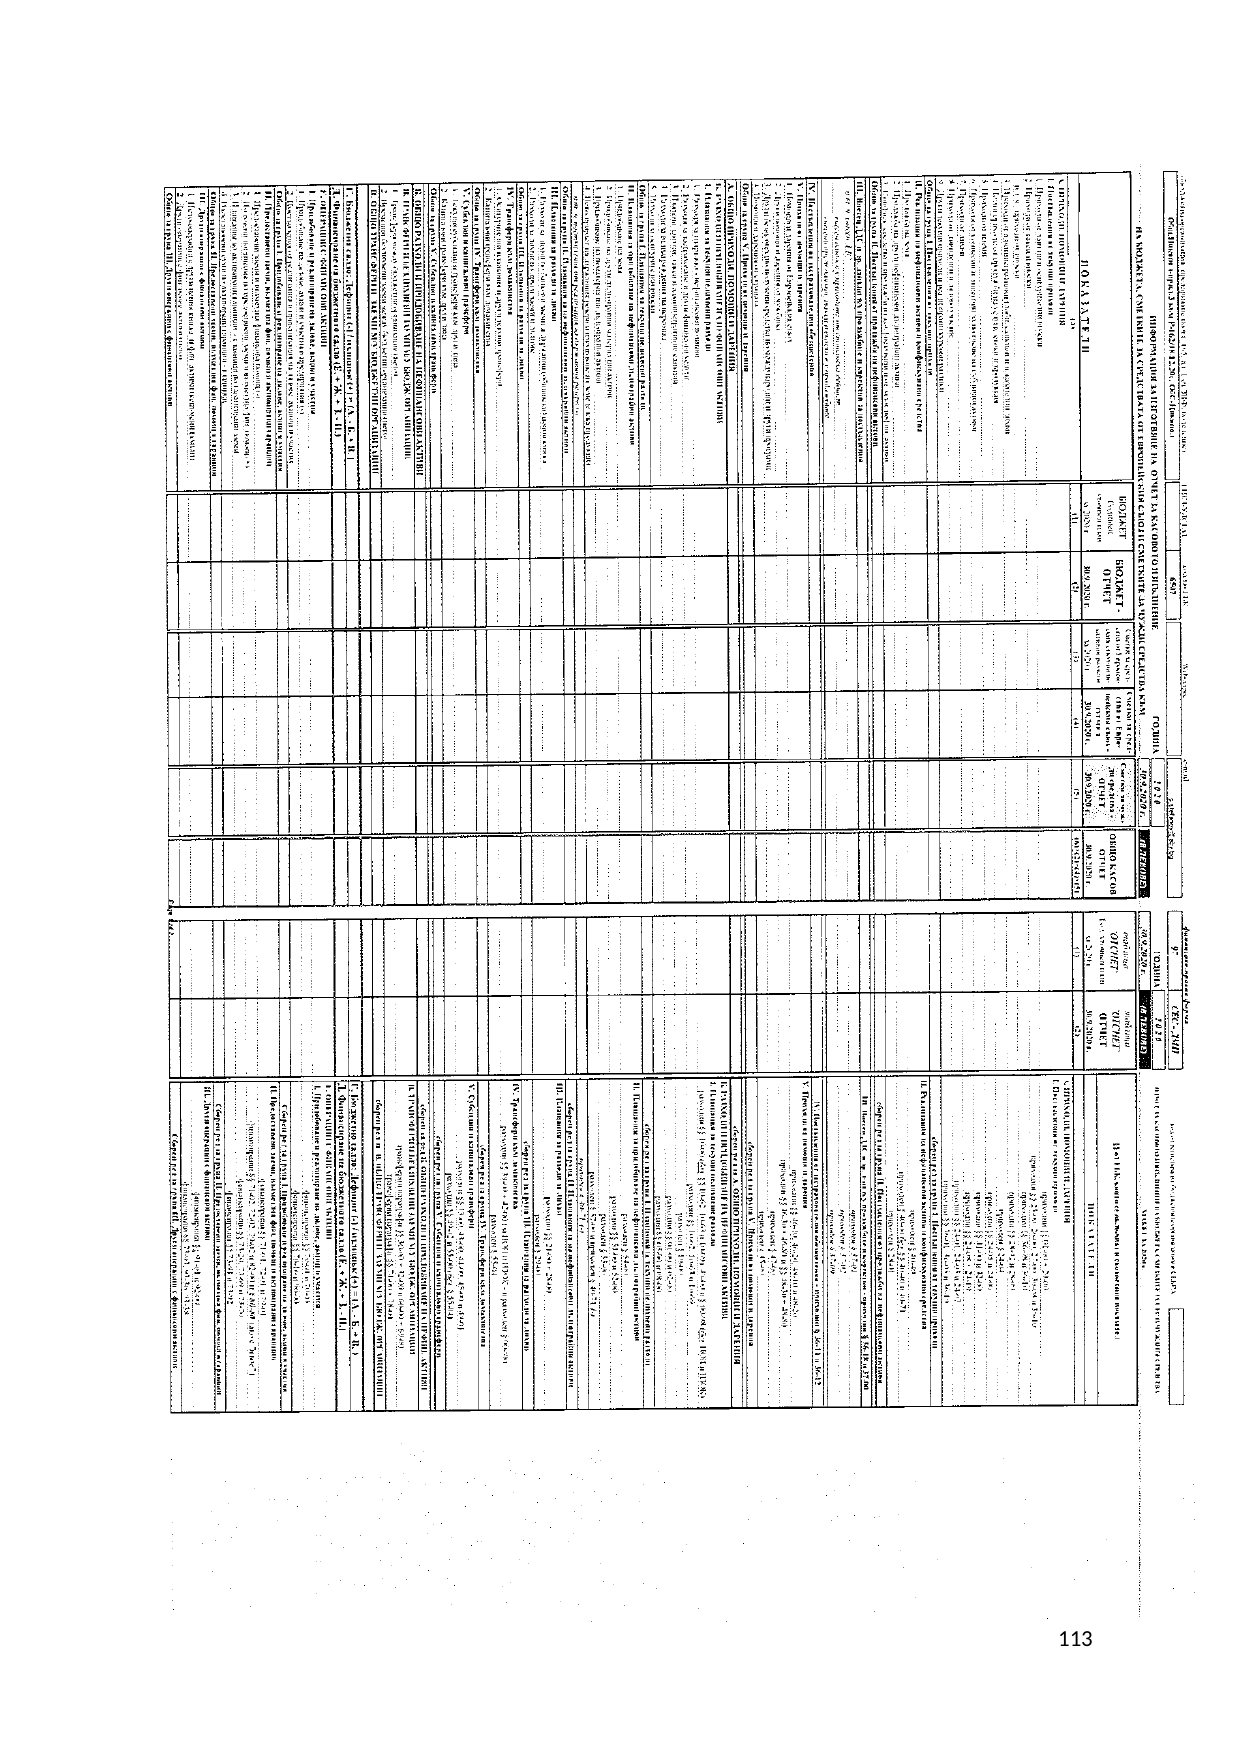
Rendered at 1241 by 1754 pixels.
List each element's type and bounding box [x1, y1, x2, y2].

picture [147, 147, 1239, 1622]
